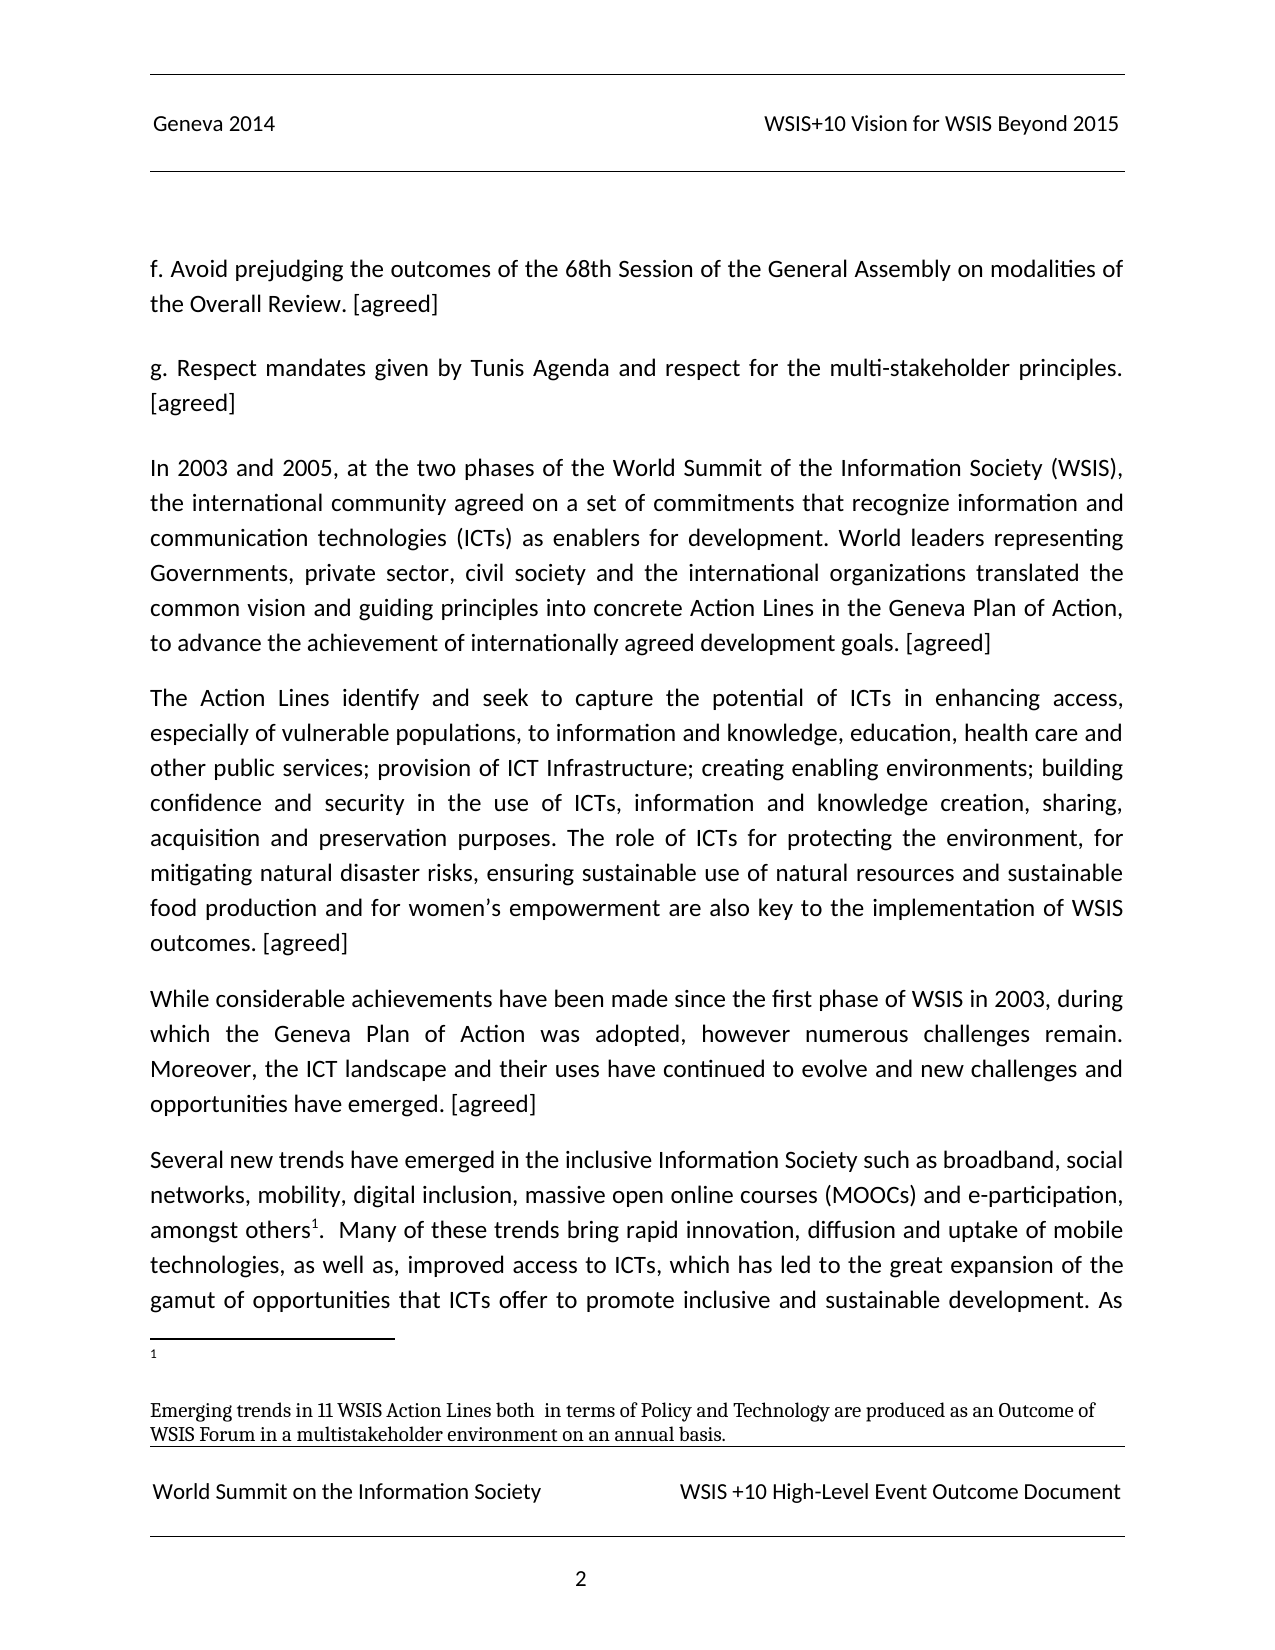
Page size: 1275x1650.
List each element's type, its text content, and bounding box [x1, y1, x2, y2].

text In 2003 and 2005, at the two phases of the World Summit of the Information Society (WSIS), the international community agreed on a set of commitments that recognize information and communication technologies (ICTs) as enablers for development. World leaders representing Governments, private sector, civil society and the international organizations translated the common vision and guiding principles into concrete Action Lines in the Geneva Plan of Action, to advance the achievement of internationally agreed development goals. [agreed] [150, 452, 1125, 657]
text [150, 1144, 1125, 1315]
text The Action Lines identify and seek to capture the potential of ICTs in enhancing access, especially of vulnerable populations, to information and knowledge, education, health care and other public services; provision of ICT Infrastructure; creating enabling environments; building confidence and security in the use of ICTs, information and knowledge creation, sharing, acquisition and preservation purposes. The role of ICTs for protecting the environment, for mitigating natural disaster risks, ensuring sustainable use of natural resources and sustainable food production and for women’s empowerment are also key to the implementation of WSIS outcomes. [agreed] [150, 683, 1125, 958]
text g. Respect mandates given by Tunis Agenda and respect for the multi-stakeholder principles. [agreed] [150, 353, 1125, 418]
text While considerable achievements have been made since the first phase of WSIS in 2003, during which the Geneva Plan of Action was adopted, however numerous challenges remain. Moreover, the ICT landscape and their uses have continued to evolve and new challenges and opportunities have emerged. [agreed] [150, 983, 1125, 1119]
text f. Avoid prejudging the outcomes of the 68th Session of the General Assembly on modalities of the Overall Review. [agreed] [150, 253, 1125, 319]
